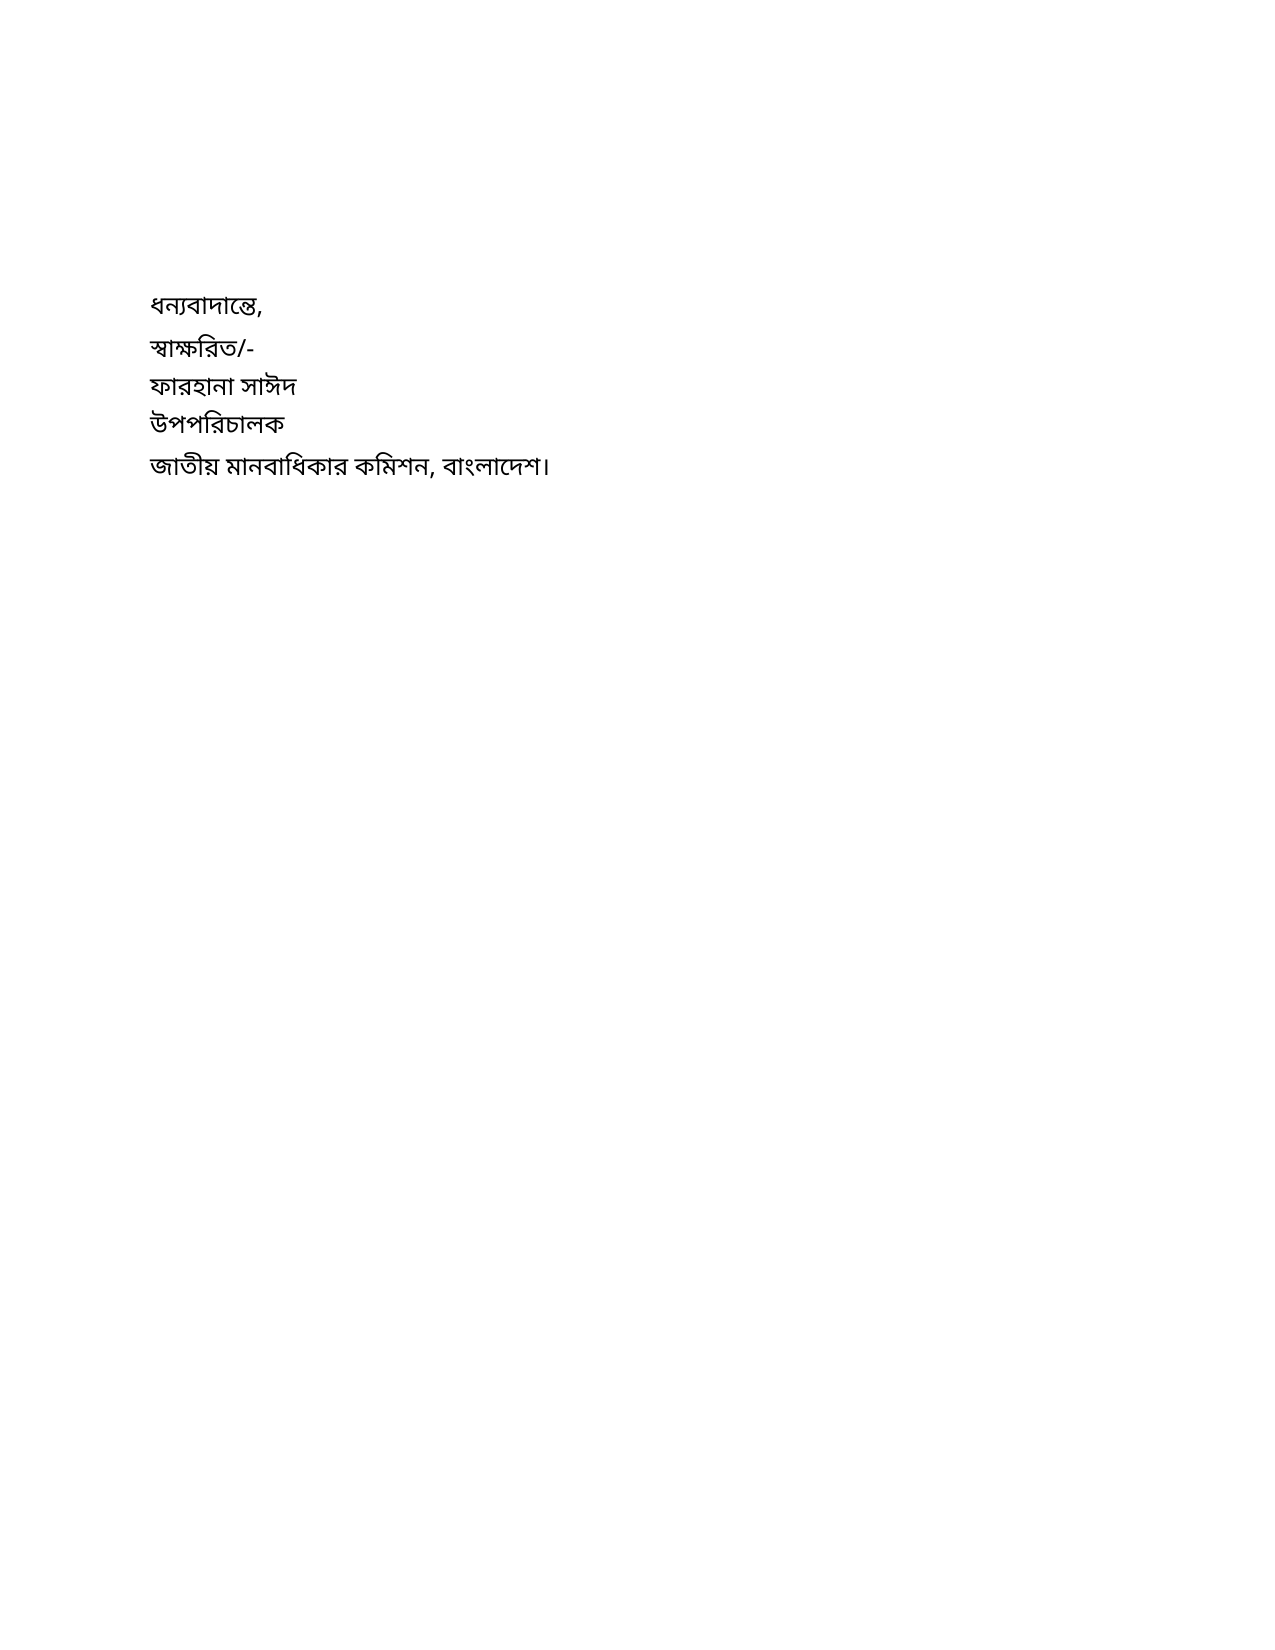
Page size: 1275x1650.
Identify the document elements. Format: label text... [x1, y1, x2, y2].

text ধন্যবাদান্তে, [150, 288, 1125, 325]
text উপপরিচালক [150, 411, 1125, 444]
text স্বাক্ষরিত/- [150, 330, 1125, 367]
text জাতীয় মানবাধিকার কমিশন, বাংলাদেশ। [150, 449, 1125, 486]
text ফারহানা সাঈদ [150, 373, 1125, 406]
